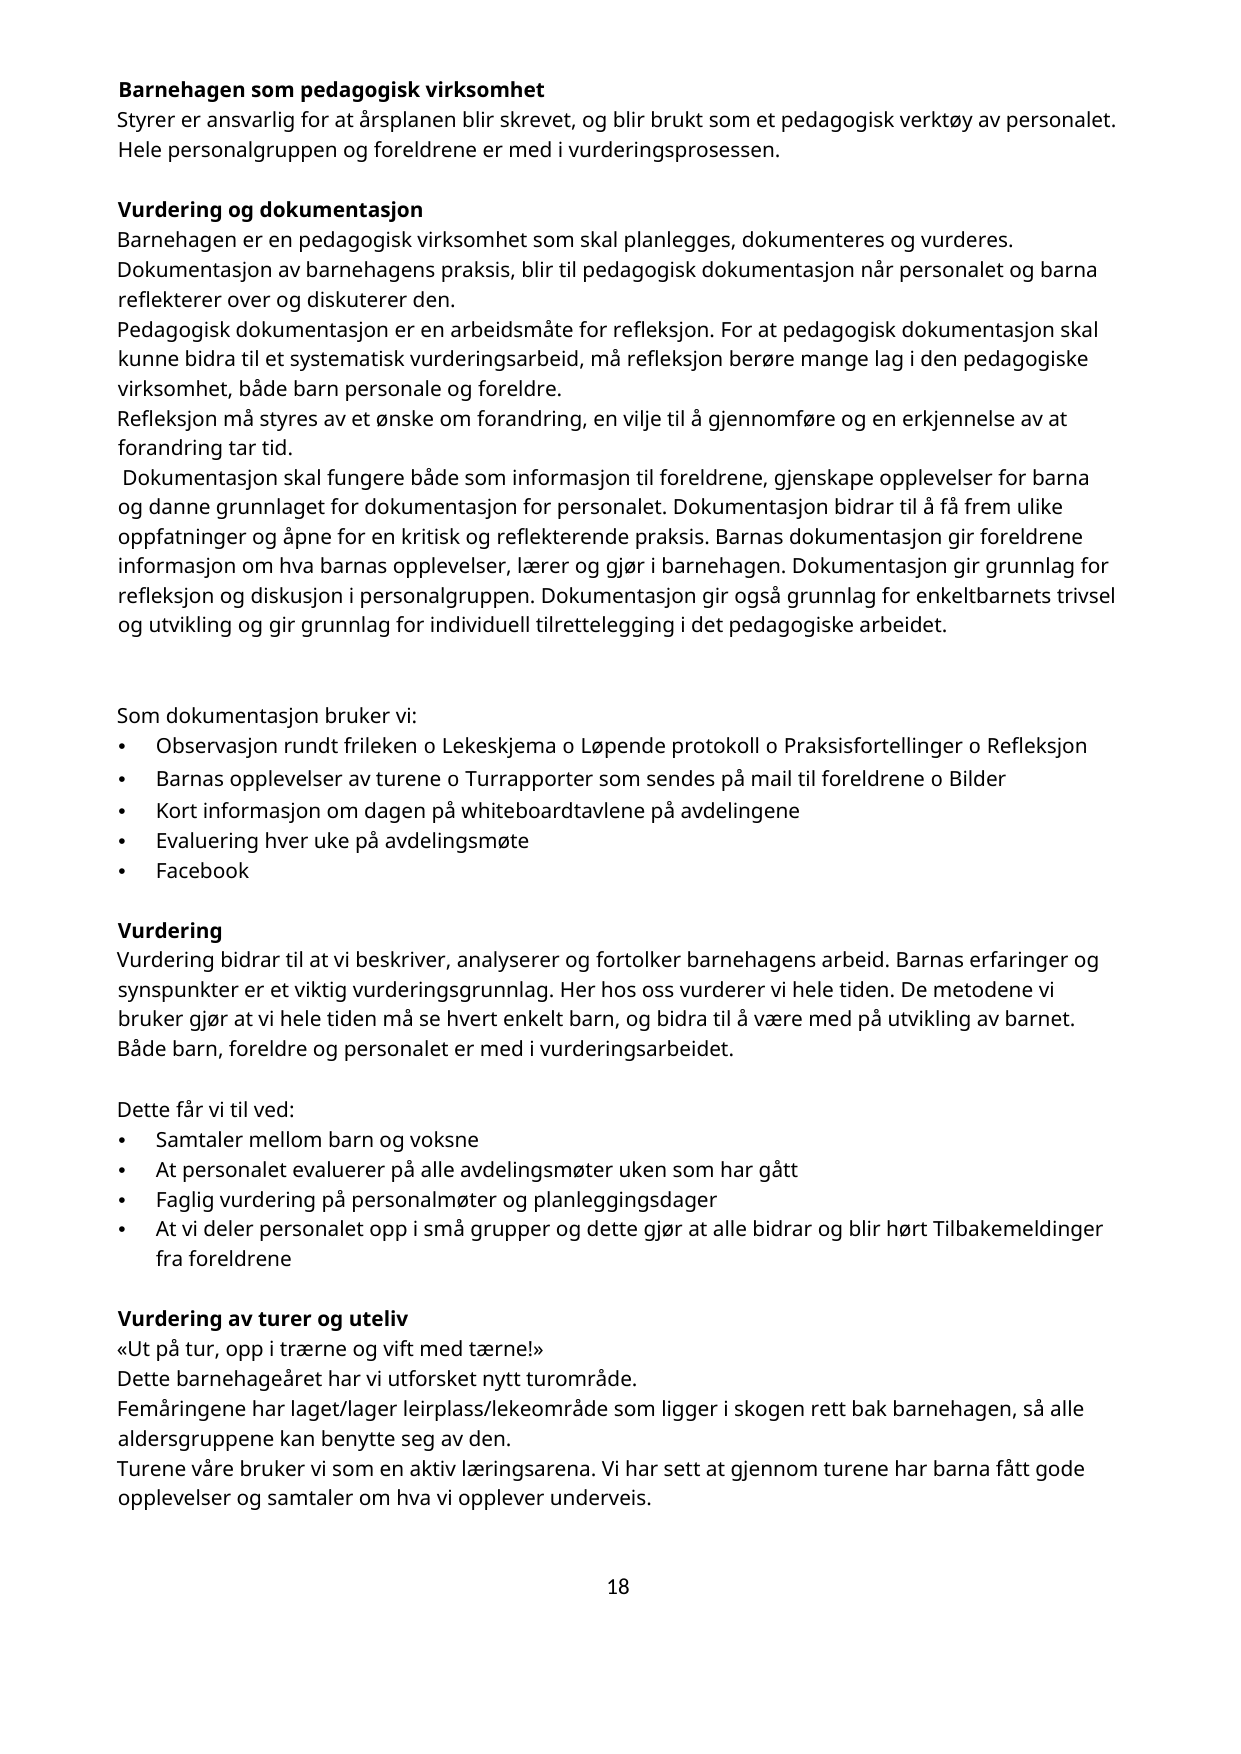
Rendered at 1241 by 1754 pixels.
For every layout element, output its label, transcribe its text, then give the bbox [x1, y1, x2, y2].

text Både barn, foreldre og personalet er med i vurderingsarbeidet. [117, 1034, 1117, 1063]
text Styrer er ansvarlig for at årsplanen blir skrevet, og blir brukt som et pedagogisk verktøy av personalet. Hele personalgruppen og foreldrene er med i vurderingsprosessen. [117, 106, 1117, 163]
list Observasjon rundt frileken o Lekeskjema o Løpende protokoll o Praksisfortellinger o Refleksjon [118, 731, 1117, 760]
text Dette får vi til ved: [117, 1095, 1117, 1123]
subtitle Vurdering [118, 916, 1122, 944]
text Barnehagen som pedagogisk virksomhet [118, 75, 1122, 103]
list Faglig vurdering på personalmøter og planleggingsdager [118, 1185, 1117, 1213]
text Turene våre bruker vi som en aktiv læringsarena. Vi har sett at gjennom turene har barna fått gode opplevelser og samtaler om hva vi opplever underveis. [117, 1454, 1117, 1512]
list At personalet evaluerer på alle avdelingsmøter uken som har gått [118, 1155, 1117, 1183]
text Dette barnehageåret har vi utforsket nytt turområde. [117, 1364, 1117, 1393]
list Facebook [118, 856, 1117, 884]
list Kort informasjon om dagen på whiteboardtavlene på avdelingene [118, 796, 1117, 824]
text Dokumentasjon skal fungere både som informasjon til foreldrene, gjenskape opplevelser for barna og danne grunnlaget for dokumentasjon for personalet. Dokumentasjon bidrar til å få frem ulike oppfatninger og åpne for en kritisk og reflekterende praksis. Barnas dokumentasjon gir foreldrene informasjon om hva barnas opplevelser, lærer og gjør i barnehagen. Dokumentasjon gir grunnlag for refleksjon og diskusjon i personalgruppen. Dokumentasjon gir også grunnlag for enkeltbarnets trivsel og utvikling og gir grunnlag for individuell tilrettelegging i det pedagogiske arbeidet. [117, 463, 1117, 639]
list Barnas opplevelser av turene o Turrapporter som sendes på mail til foreldrene o Bilder [118, 764, 1117, 792]
text «Ut på tur, opp i trærne og vift med tærne!» [117, 1334, 1117, 1363]
text Som dokumentasjon bruker vi: [117, 702, 1117, 730]
list Samtaler mellom barn og voksne [118, 1125, 1117, 1153]
text Refleksjon må styres av et ønske om forandring, en vilje til å gjennomføre og en erkjennelse av at forandring tar tid. [117, 404, 1117, 462]
subtitle Vurdering av turer og uteliv [118, 1304, 1122, 1333]
list At vi deler personalet opp i små grupper og dette gjør at alle bidrar og blir hørt Tilbakemeldinger fra foreldrene [118, 1214, 1117, 1272]
text Femåringene har laget/lager leirplass/lekeområde som ligger i skogen rett bak barnehagen, så alle aldersgruppene kan benytte seg av den. [117, 1394, 1117, 1452]
text Pedagogisk dokumentasjon er en arbeidsmåte for refleksjon. For at pedagogisk dokumentasjon skal kunne bidra til et systematisk vurderingsarbeid, må refleksjon berøre mange lag i den pedagogiske virksomhet, både barn personale og foreldre. [117, 315, 1117, 402]
text Barnehagen er en pedagogisk virksomhet som skal planlegges, dokumenteres og vurderes. [117, 226, 1117, 254]
list Evaluering hver uke på avdelingsmøte [118, 826, 1117, 854]
subtitle Vurdering og dokumentasjon [118, 196, 1122, 224]
text Vurdering bidrar til at vi beskriver, analyserer og fortolker barnehagens arbeid. Barnas erfaringer og synspunkter er et viktig vurderingsgrunnlag. Her hos oss vurderer vi hele tiden. De metodene vi bruker gjør at vi hele tiden må se hvert enkelt barn, og bidra til å være med på utvikling av barnet. [117, 946, 1117, 1033]
text Dokumentasjon av barnehagens praksis, blir til pedagogisk dokumentasjon når personalet og barna reflekterer over og diskuterer den. [117, 255, 1117, 313]
